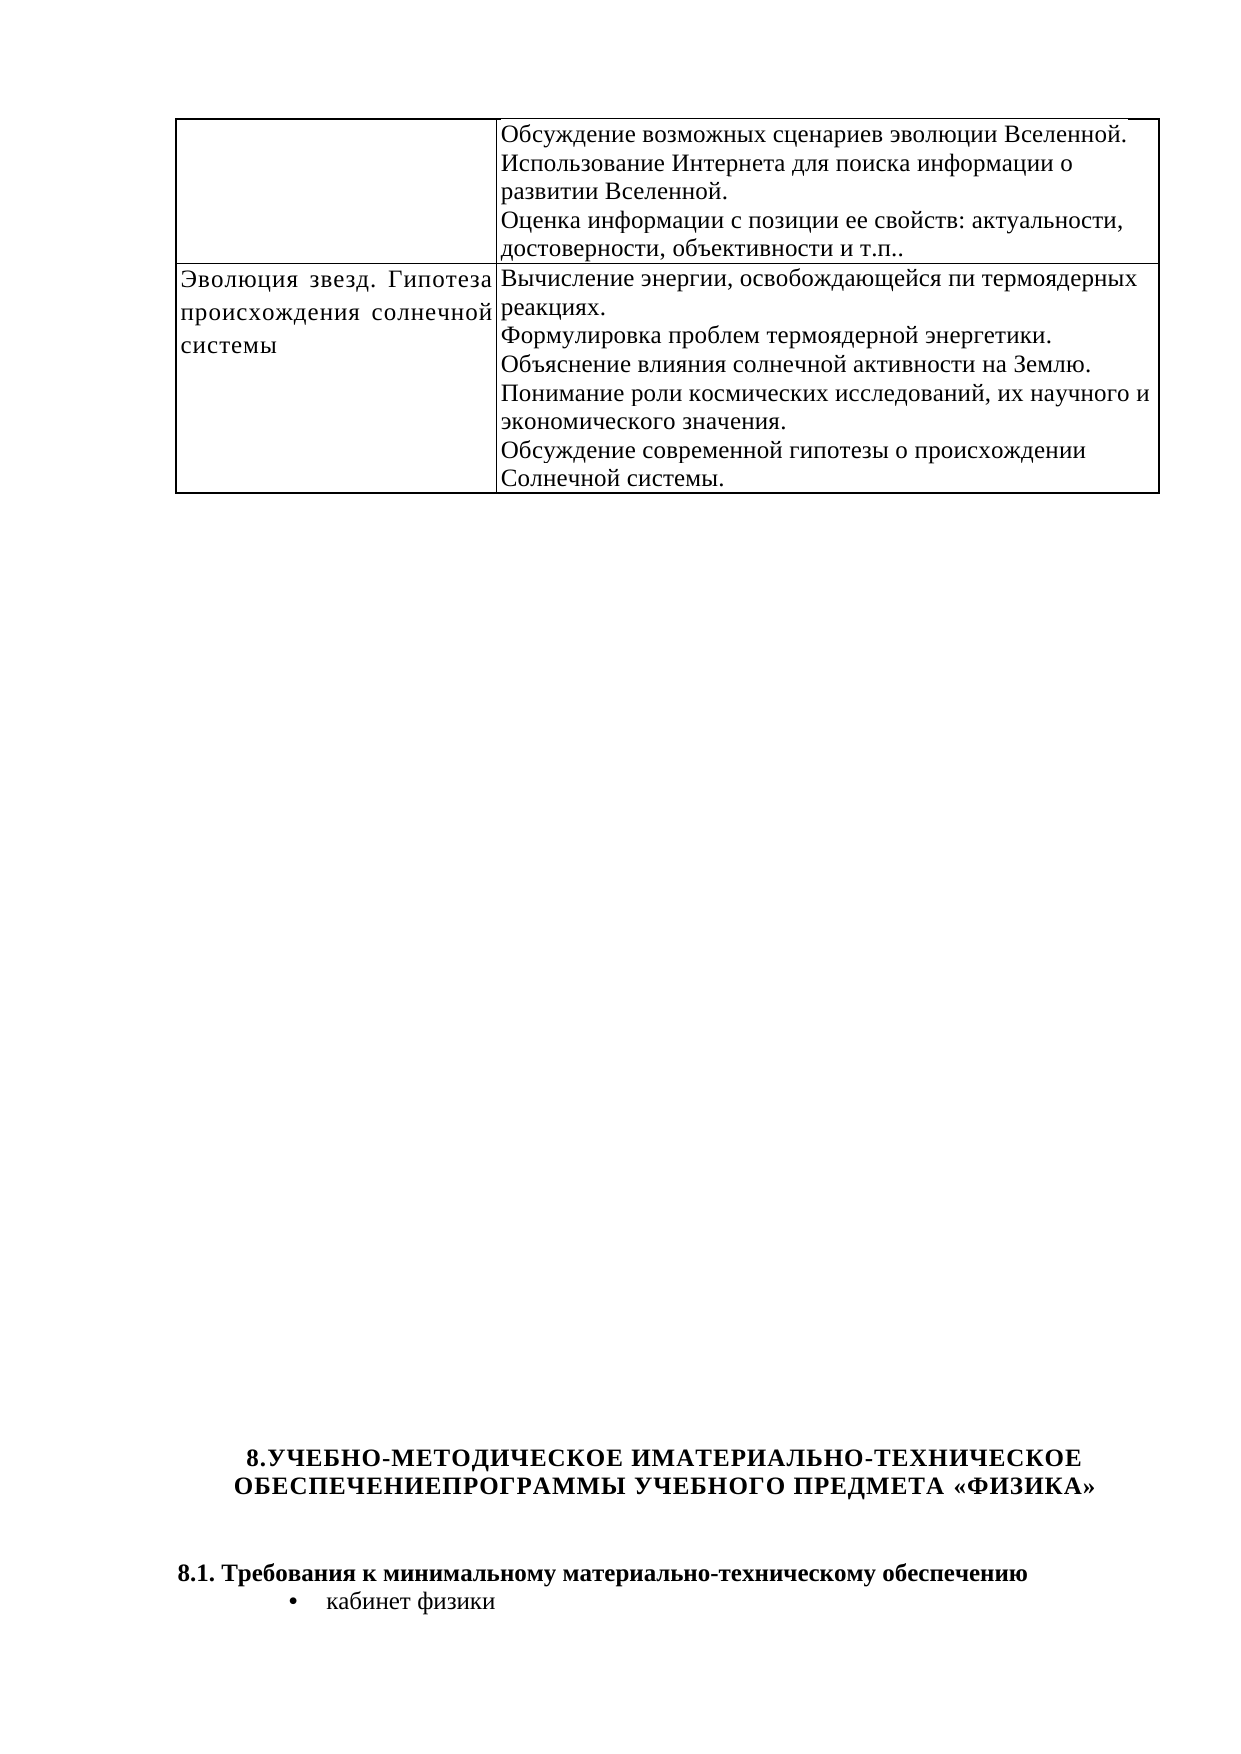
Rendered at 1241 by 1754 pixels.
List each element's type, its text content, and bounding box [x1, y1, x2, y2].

text 8.1. Требования к минимальному материально-техническому обеспечению [177, 1558, 1152, 1586]
list кабинет физики [288, 1586, 1152, 1615]
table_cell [177, 120, 496, 262]
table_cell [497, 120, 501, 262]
text 8.УЧЕБНО-МЕТОДИЧЕСКОЕ ИМАТЕРИАЛЬНО-ТЕХНИЧЕСКОЕ ОБЕСПЕЧЕНИЕПРОГРАММЫ УЧЕБНОГО ПРЕДМЕТА «ФИЗИКА» [177, 1443, 1152, 1500]
table_cell Эволюция звезд. Гипотеза происхождения солнечной системы [177, 264, 496, 492]
table_cell Вычисление энергии, освобождающейся пи термоядерных реакциях. Формулировка проблем термоядерной энергетики. Объяснение влияния солнечной активности на Землю. Понимание роли космических исследований, их научного и экономического значения. Обсуждение современной гипотезы о происхождении Солнечной системы. [606, 264, 1158, 492]
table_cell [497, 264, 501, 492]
